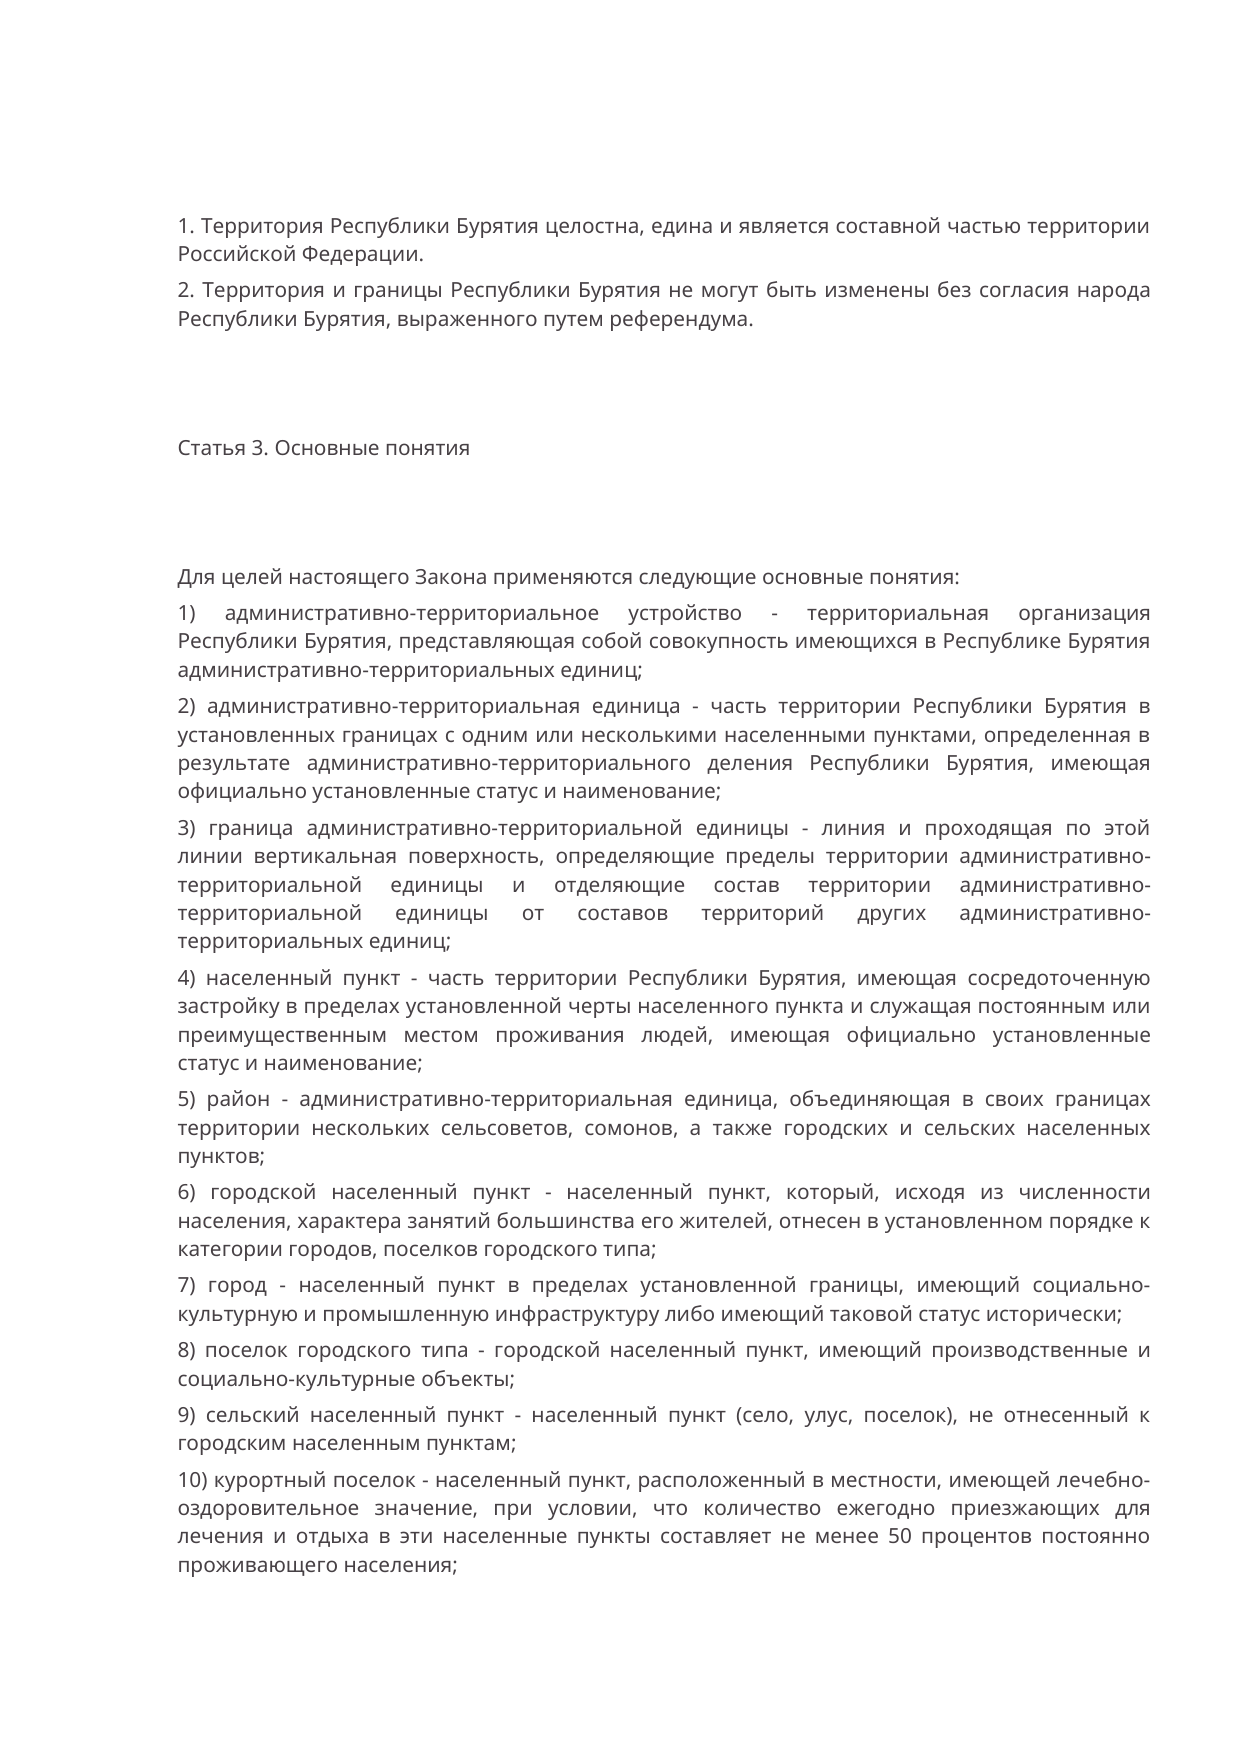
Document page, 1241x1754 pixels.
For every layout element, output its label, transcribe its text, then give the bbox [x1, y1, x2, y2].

text 6) городской населенный пункт - населенный пункт, который, исходя из численности населения, характера занятий большинства его жителей, отнесен в установленном порядке к категории городов, поселков городского типа; [177, 1177, 1152, 1263]
text Статья 3. Основные понятия [177, 433, 1152, 461]
text 5) район - административно-территориальная единица, объединяющая в своих границах территории нескольких сельсоветов, сомонов, а также городских и сельских населенных пунктов; [177, 1084, 1152, 1170]
text 1) административно-территориальное устройство - территориальная организация Республики Бурятия, представляющая собой совокупность имеющихся в Республике Бурятия административно-территориальных единиц; [177, 598, 1152, 683]
text 4) населенный пункт - часть территории Республики Бурятия, имеющая сосредоточенную застройку в пределах установленной черты населенного пункта и служащая постоянным или преимущественным местом проживания людей, имеющая официально установленные статус и наименование; [177, 963, 1152, 1077]
text 2) административно-территориальная единица - часть территории Республики Бурятия в установленных границах с одним или несколькими населенными пунктами, определенная в результате административно-территориального деления Республики Бурятия, имеющая официально установленные статус и наименование; [177, 691, 1152, 805]
text 3) граница административно-территориальной единицы - линия и проходящая по этой линии вертикальная поверхность, определяющие пределы территории административно-территориальной единицы и отделяющие состав территории административно-территориальной единицы от составов территорий других административно-территориальных единиц; [177, 813, 1152, 955]
text 2. Территория и границы Республики Бурятия не могут быть изменены без согласия народа Республики Бурятия, выраженного путем референдума. [177, 276, 1152, 332]
text 9) сельский населенный пункт - населенный пункт (село, улус, поселок), не отнесенный к городским населенным пунктам; [177, 1400, 1152, 1457]
text 7) город - населенный пункт в пределах установленной границы, имеющий социально-культурную и промышленную инфраструктуру либо имеющий таковой статус исторически; [177, 1271, 1152, 1327]
text 1. Территория Республики Бурятия целостна, едина и является составной частью территории Российской Федерации. [177, 211, 1152, 268]
text Для целей настоящего Закона применяются следующие основные понятия: [177, 562, 1152, 590]
text 8) поселок городского типа - городской населенный пункт, имеющий производственные и социально-культурные объекты; [177, 1335, 1152, 1392]
text 10) курортный поселок - населенный пункт, расположенный в местности, имеющей лечебно-оздоровительное значение, при условии, что количество ежегодно приезжающих для лечения и отдыха в эти населенные пункты составляет не менее 50 процентов постоянно проживающего населения; [177, 1465, 1152, 1578]
